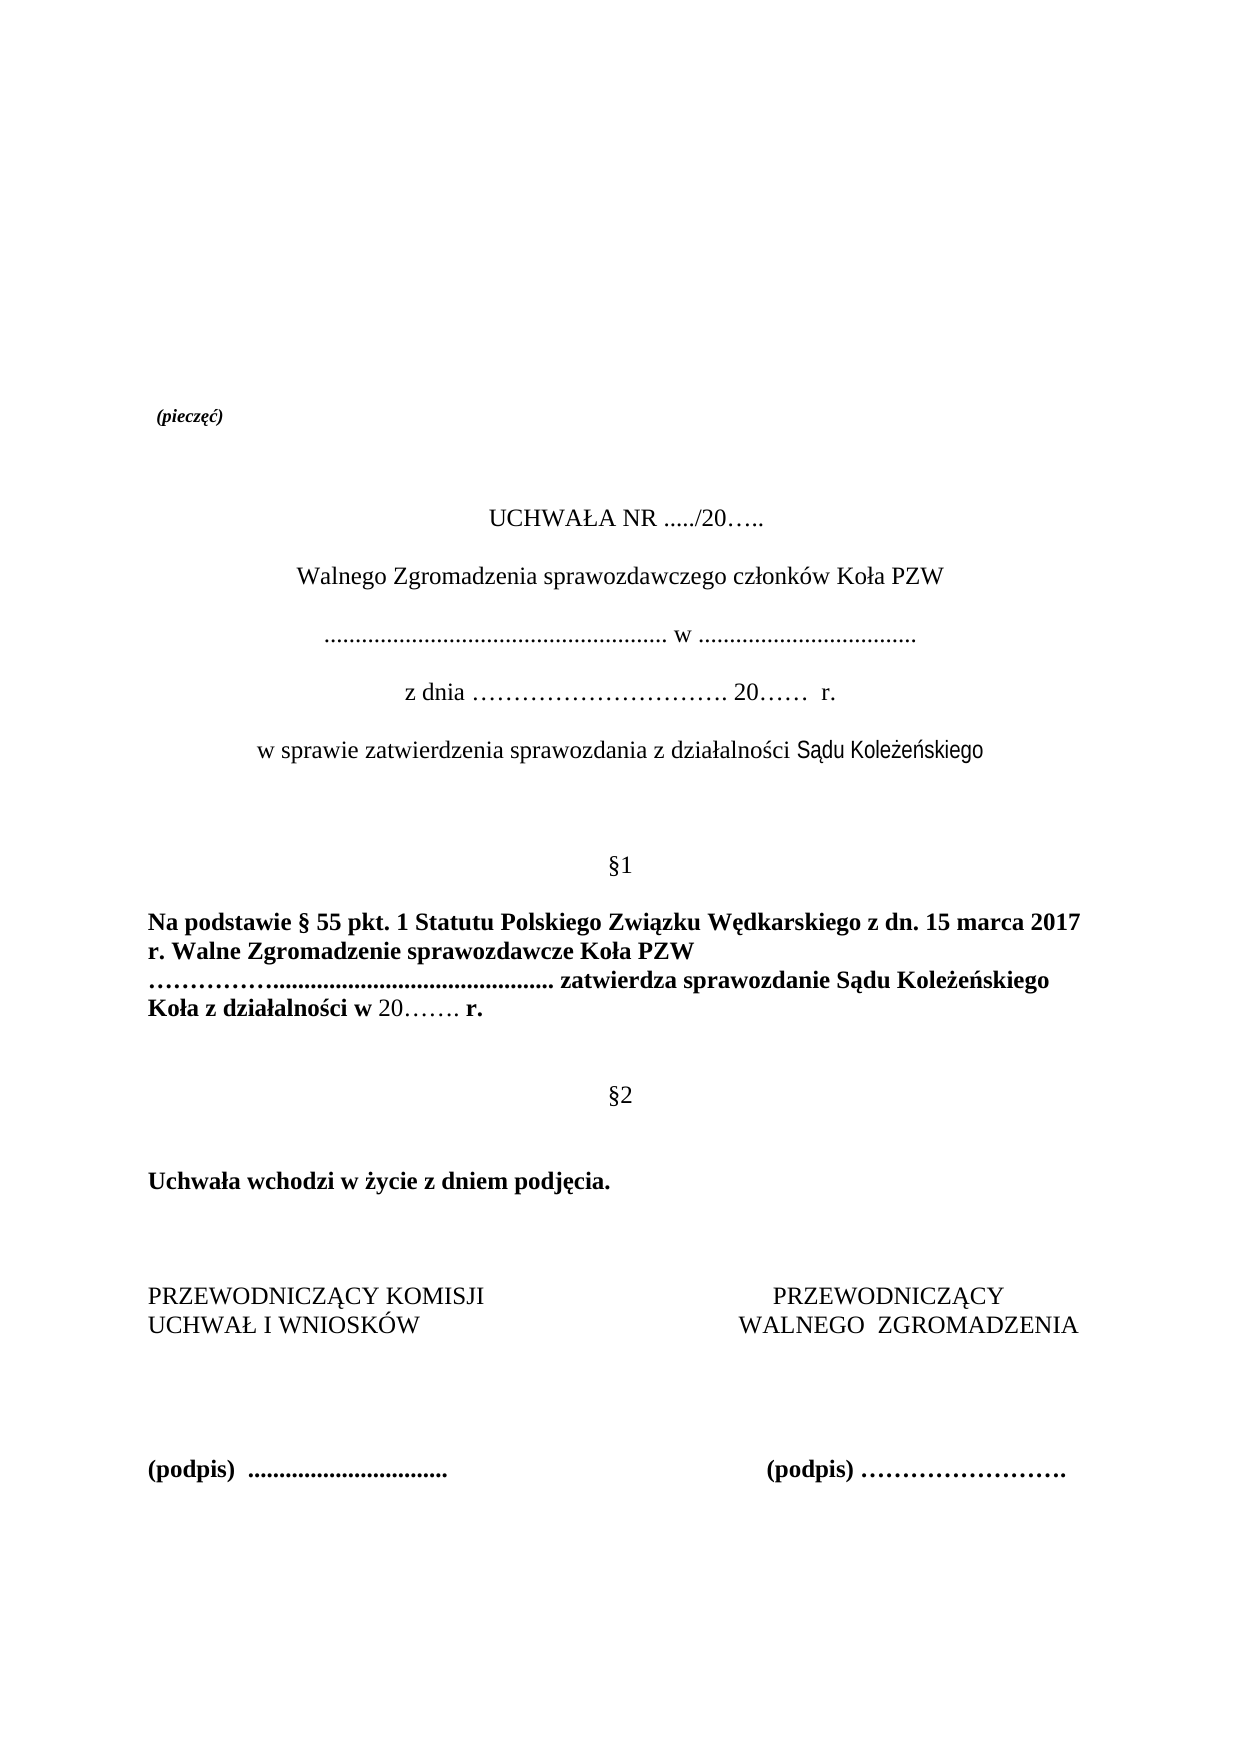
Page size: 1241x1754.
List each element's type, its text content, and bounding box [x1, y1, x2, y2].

text UCHWAŁA NR ...../20….. [160, 503, 1093, 532]
text w sprawie zatwierdzenia sprawozdania z działalności Sądu Koleżeńskiego [148, 734, 1093, 763]
text PRZEWODNICZĄCY KOMISJI PRZEWODNICZĄCY [148, 1281, 1093, 1310]
text (podpis) ................................ (podpis) ……………………. [148, 1454, 1093, 1483]
text UCHWAŁ I WNIOSKÓW WALNEGO ZGROMADZENIA [148, 1310, 1093, 1338]
text Walnego Zgromadzenia sprawozdawczego członków Koła PZW [148, 561, 1093, 590]
text Na podstawie § 55 pkt. 1 Statutu Polskiego Związku Wędkarskiego z dn. 15 marca 2017 r. Walne Zgromadzenie sprawozdawcze Koła PZW ……………............................................. zatwierdza sprawozdanie Sądu Koleżeńskiego Koła z działalności w 20……. r. [148, 907, 1093, 1022]
text (pieczęć) [156, 405, 1093, 426]
text z dnia …………………………. 20…… r. [148, 677, 1093, 705]
text §2 [148, 1080, 1093, 1108]
text §1 [148, 850, 1093, 878]
text Uchwała wchodzi w życie z dniem podjęcia. [148, 1166, 1093, 1195]
text ....................................................... w ................................... [148, 619, 1093, 648]
